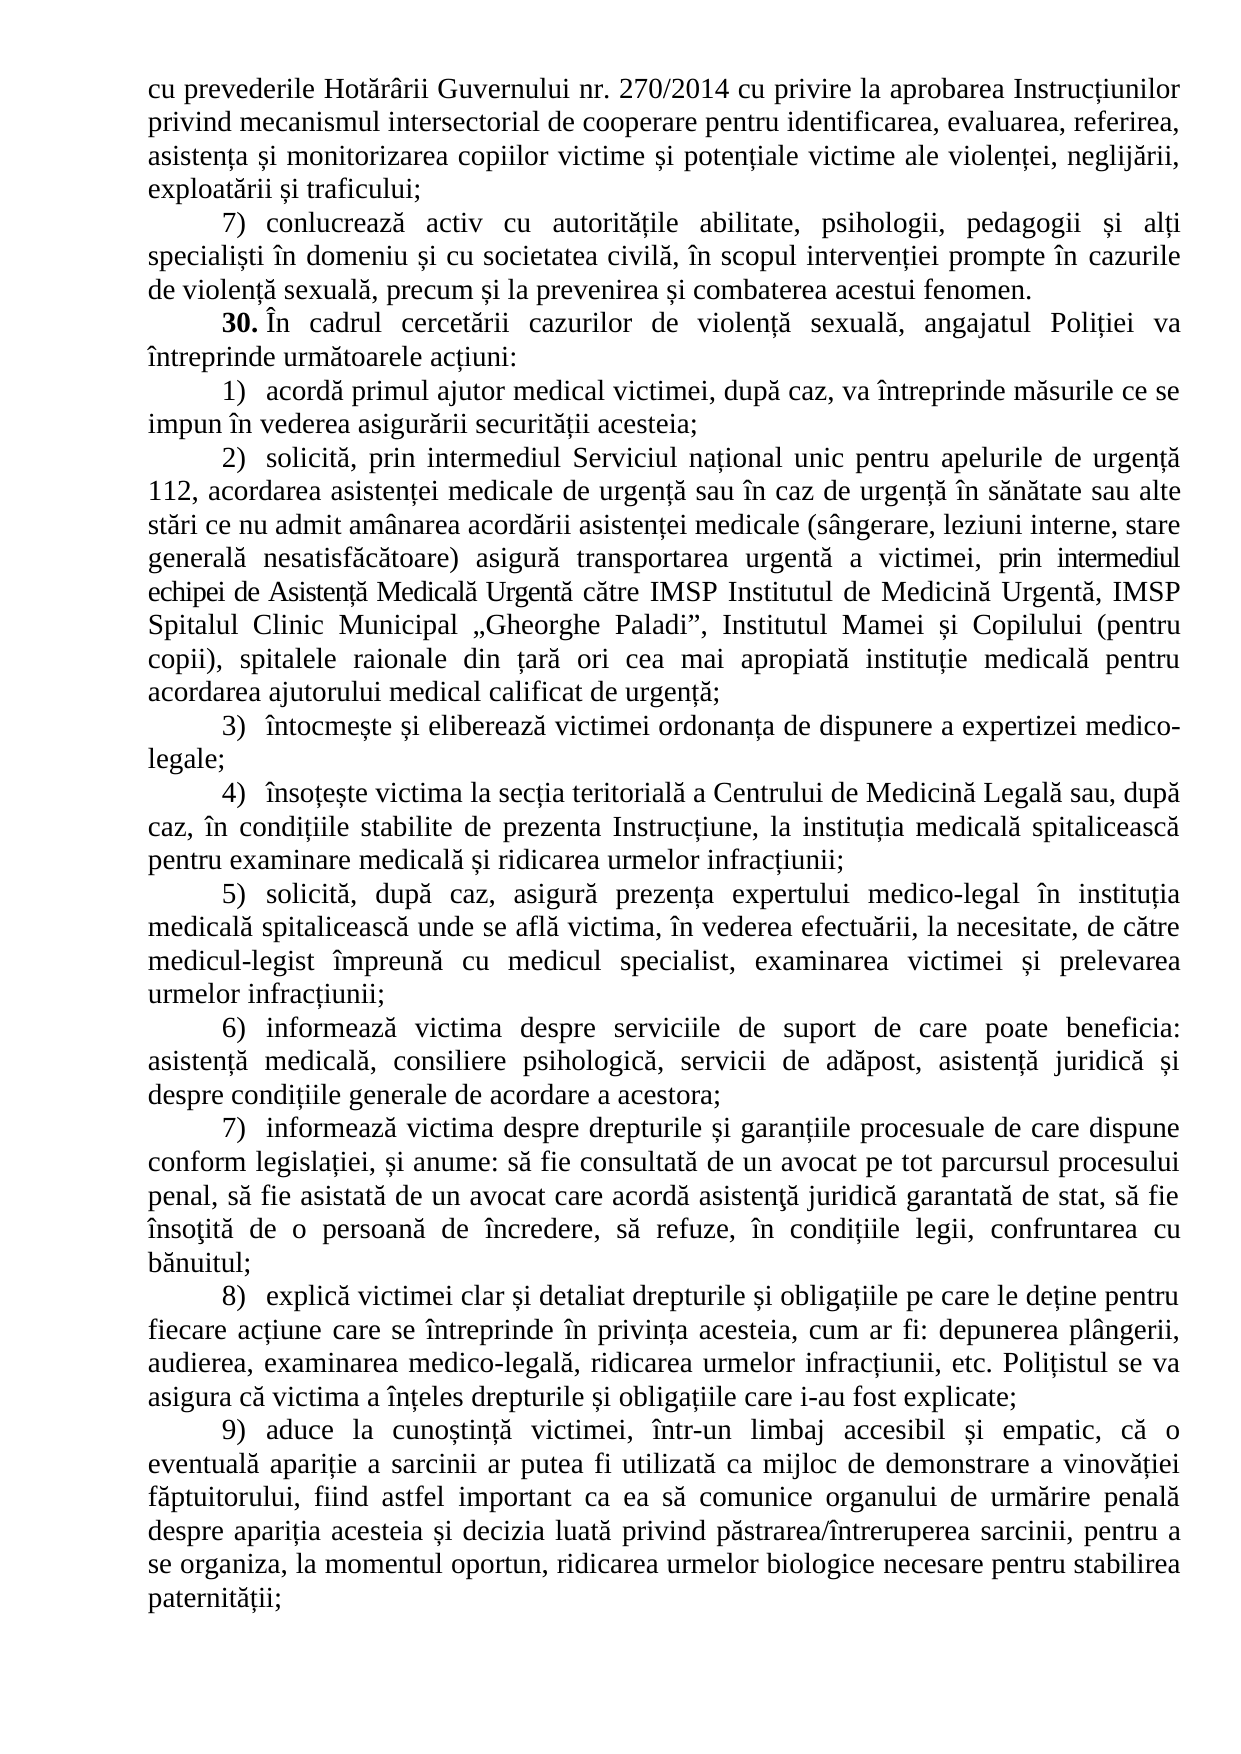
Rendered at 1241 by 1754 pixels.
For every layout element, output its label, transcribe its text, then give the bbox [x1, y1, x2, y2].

list explică victimei clar și detaliat drepturile și obligațiile pe care le deține pentru fiecare acțiune care se întreprinde în privința acesteia, cum ar fi: depunerea plângerii, audierea, examinarea medico-legală, ridicarea urmelor infracțiunii, etc. Polițistul se va asigura că victima a înțeles drepturile și obligațiile care i-au fost explicate; [148, 1278, 1181, 1412]
list informează victima despre drepturile și garanțiile procesuale de care dispune conform legislației, și anume: să fie consultată de un avocat pe tot parcursul procesului penal, să fie asistată de un avocat care acordă asistenţă juridică garantată de stat, să fie însoţită de o persoană de încredere, să refuze, în condițiile legii, confruntarea cu bănuitul; [148, 1111, 1181, 1278]
list conlucrează activ cu autoritățile abilitate, psihologii, pedagogii și alți specialiști în domeniu și cu societatea civilă, în scopul intervenției prompte în cazurile de violență sexuală, precum și la prevenirea și combaterea acestui fenomen. [148, 205, 1181, 306]
list însoțește victima la secția teritorială a Centrului de Medicină Legală sau, după caz, în condițiile stabilite de prezenta Instrucțiune, la instituția medicală spitalicească pentru examinare medicală și ridicarea urmelor infracțiunii; [148, 775, 1181, 876]
list informează victima despre serviciile de suport de care poate beneficia: asistență medicală, consiliere psihologică, servicii de adăpost, asistență juridică și despre condițiile generale de acordare a acestora; [148, 1010, 1181, 1111]
list acordă primul ajutor medical victimei, după caz, va întreprinde măsurile ce se impun în vederea asigurării securității acesteia; [148, 373, 1181, 440]
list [148, 71, 1181, 205]
list aduce la cunoștință victimei, într-un limbaj accesibil și empatic, că o eventuală apariție a sarcinii ar putea fi utilizată ca mijloc de demonstrare a vinovăției făptuitorului, fiind astfel important ca ea să comunice organului de urmărire penală despre apariția acesteia și decizia luată privind păstrarea/întreruperea sarcinii, pentru a se organiza, la momentul oportun, ridicarea urmelor biologice necesare pentru stabilirea paternității; [148, 1412, 1181, 1614]
list solicită, prin intermediul Serviciul național unic pentru apelurile de urgență 112, acordarea asistenței medicale de urgență sau în caz de urgență în sănătate sau alte stări ce nu admit amânarea acordării asistenței medicale (sângerare, leziuni interne, stare generală nesatisfăcătoare) asigură transportarea urgentă a victimei, prin intermediul echipei de Asistență Medicală Urgentă către IMSP Institutul de Medicină Urgentă, IMSP Spitalul Clinic Municipal „Gheorghe Paladi”, Institutul Mamei și Copilului (pentru copii), spitalele raionale din țară ori cea mai apropiată instituție medicală pentru acordarea ajutorului medical calificat de urgență; [148, 440, 1181, 708]
list întocmește și eliberează victimei ordonanța de dispunere a expertizei medico-legale; [148, 708, 1181, 775]
list În cadrul cercetării cazurilor de violență sexuală, angajatul Poliției va întreprinde următoarele acțiuni: [148, 306, 1181, 373]
list solicită, după caz, asigură prezența expertului medico-legal în instituția medicală spitalicească unde se află victima, în vederea efectuării, la necesitate, de către medicul-legist împreună cu medicul specialist, examinarea victimei și prelevarea urmelor infracțiunii; [148, 876, 1181, 1010]
